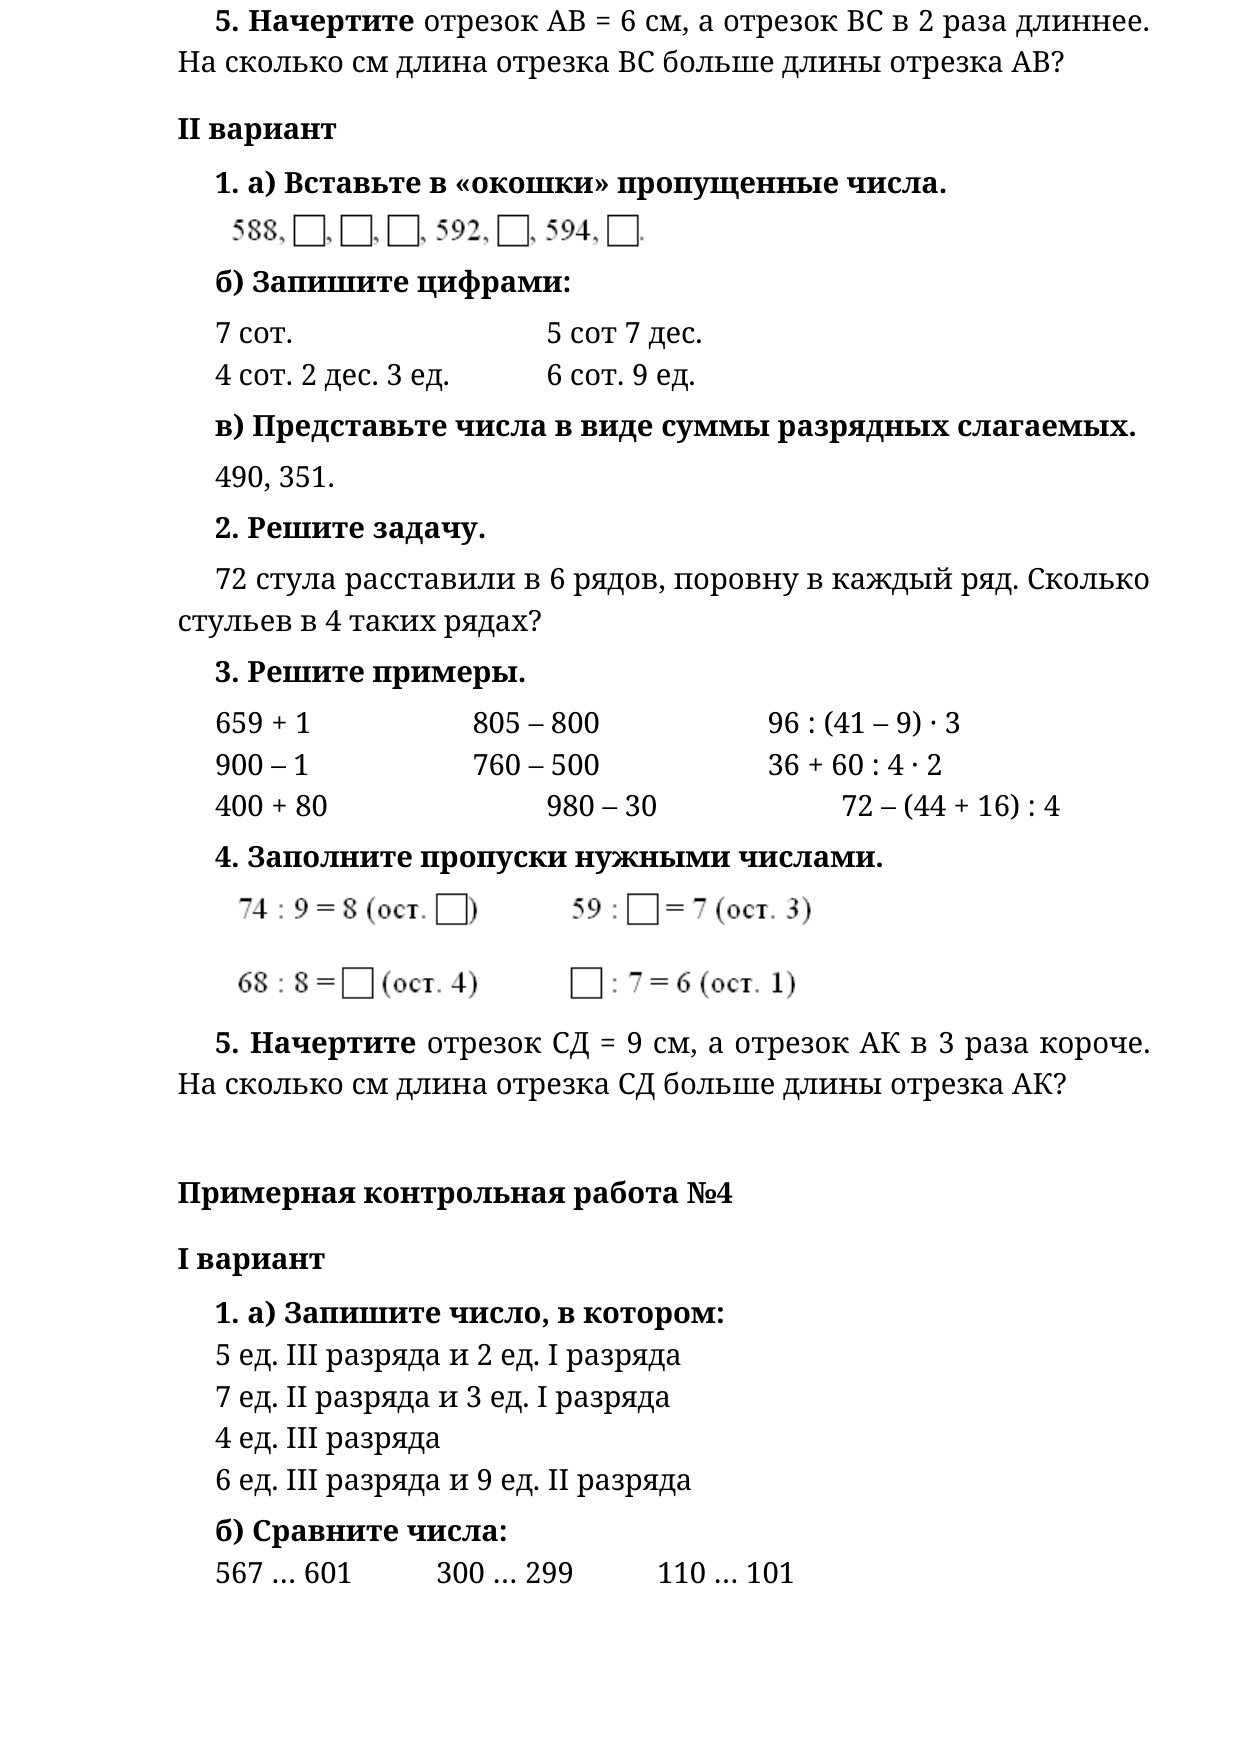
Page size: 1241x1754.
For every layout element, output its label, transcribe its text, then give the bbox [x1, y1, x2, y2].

text 4 сот. 2 дес. 3 ед. 6 сот. 9 ед. [177, 354, 1152, 394]
text 4. Заполните пропуски нужными числами. [177, 837, 1152, 876]
text 659 + 1 805 – 800 96 : (41 – 9) · 3 [177, 702, 1152, 742]
text I вариант [177, 1239, 1152, 1278]
text 3. Решите примеры. [177, 651, 1152, 691]
text 6 ед. III разряда и 9 ед. II разряда [177, 1459, 1152, 1499]
text в) Представьте числа в виде суммы разрядных слагаемых. [177, 406, 1152, 445]
text Примерная контрольная работа №4 [177, 1172, 1152, 1212]
text б) Запишите цифрами: [177, 262, 1152, 301]
text 900 – 1 760 – 500 36 + 60 : 4 · 2 [177, 744, 1152, 784]
text 5. Начертите отрезок СД = 9 см, а отрезок АК в 3 раза короче. На сколько см длина отрезка СД больше длины отрезка АК? [177, 1022, 1152, 1103]
text 1. а) Запишите число, в котором: [177, 1293, 1152, 1332]
text 7 ед. II разряда и 3 ед. I разряда [177, 1376, 1152, 1416]
text 5 ед. III разряда и 2 ед. I разряда [177, 1334, 1152, 1374]
text б) Сравните числа: [177, 1511, 1152, 1550]
picture [214, 878, 828, 1021]
text 5. Начертите отрезок АВ = 6 см, а отрезок ВС в 2 раза длиннее. На сколько см длина отрезка ВС больше длины отрезка АВ? [177, 0, 1152, 81]
text II вариант [177, 108, 1152, 148]
text 4 ед. III разряда [177, 1418, 1152, 1457]
text 567 … 601 300 … 299 110 … 101 [177, 1552, 1152, 1592]
text 72 стула расставили в 6 рядов, поровну в каждый ряд. Сколько стульев в 4 таких рядах? [177, 559, 1152, 640]
text 7 сот. 5 сот 7 дес. [177, 313, 1152, 352]
text 490, 351. [177, 457, 1152, 496]
text 400 + 80 980 – 30 72 – (44 + 16) : 4 [177, 786, 1152, 825]
text 2. Решите задачу. [177, 508, 1152, 547]
picture [214, 204, 664, 261]
text 1. а) Вставьте в «окошки» пропущенные числа. [177, 162, 1152, 202]
